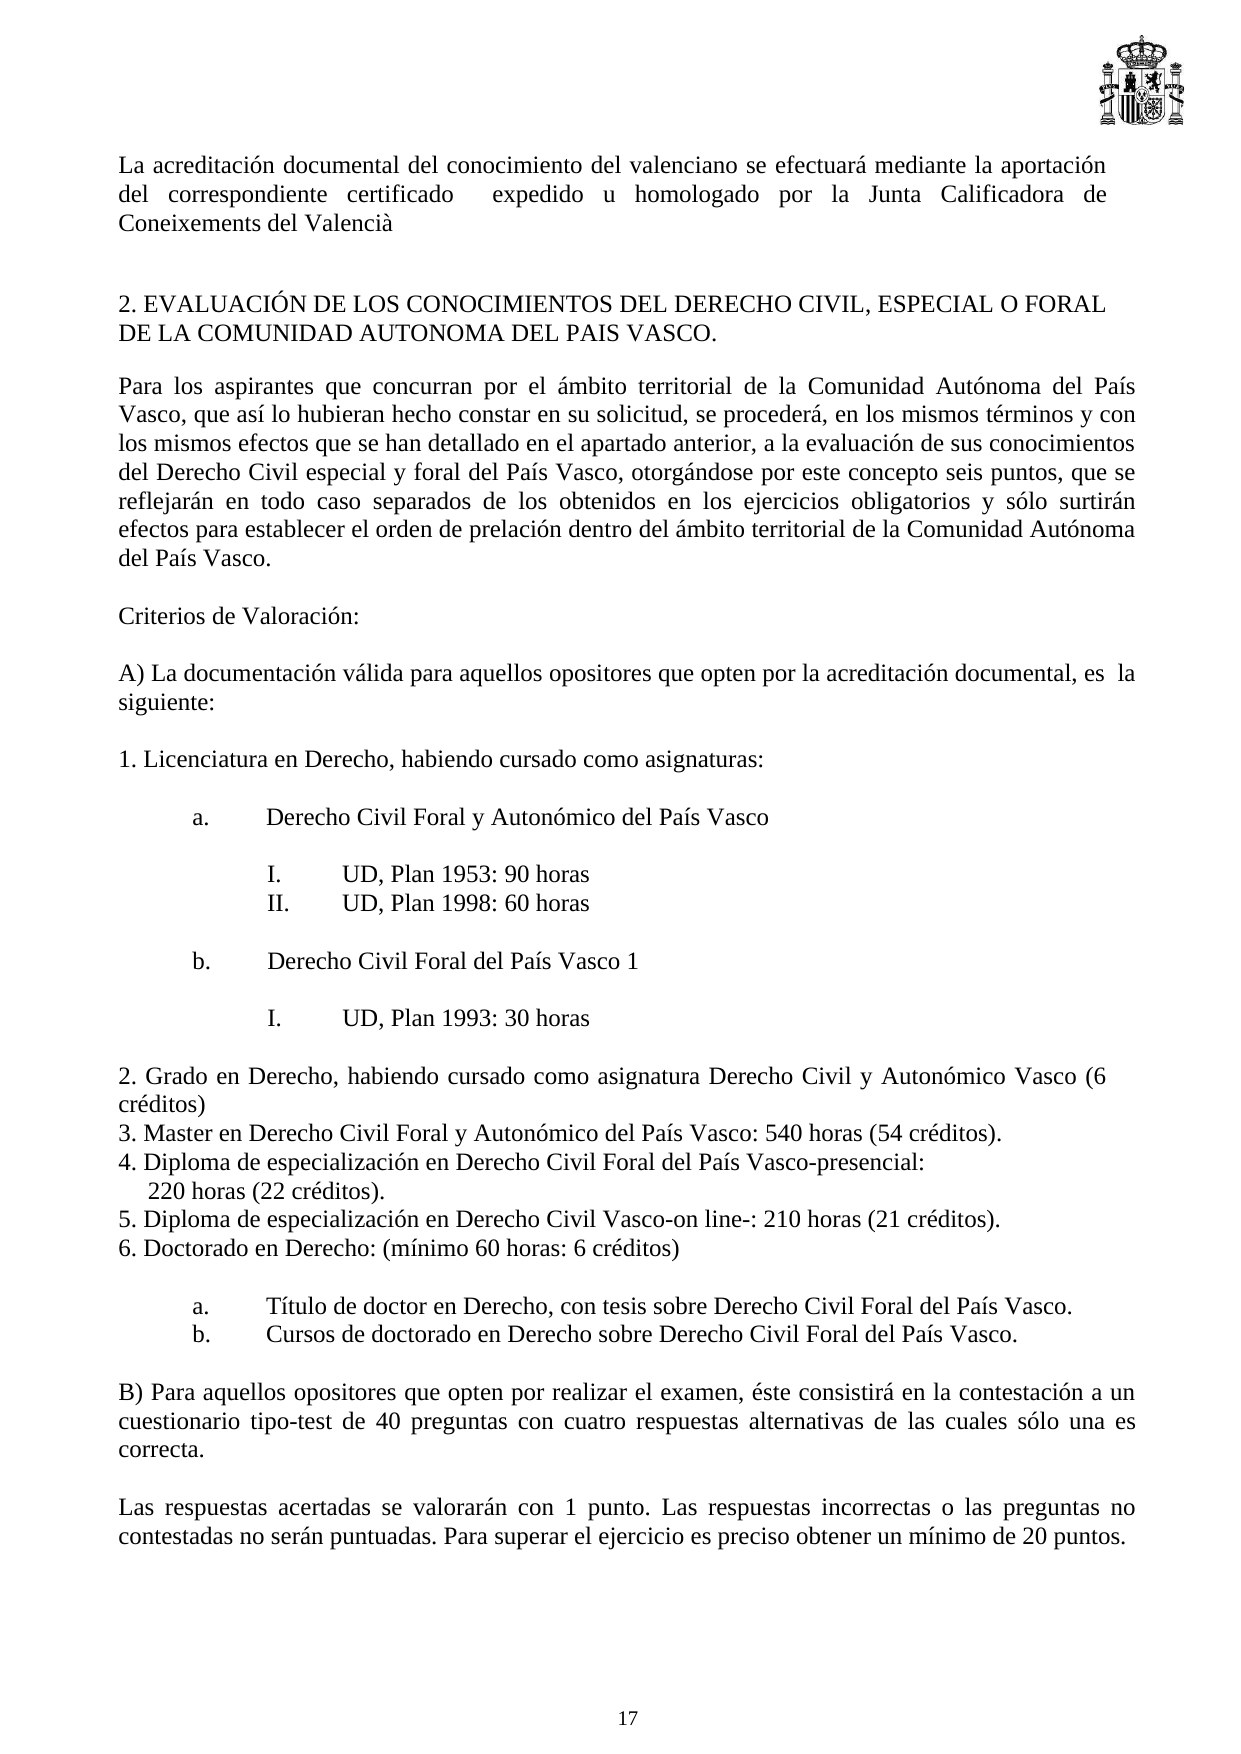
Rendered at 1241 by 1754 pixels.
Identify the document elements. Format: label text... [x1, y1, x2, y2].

list Cursos de doctorado en Derecho sobre Derecho Civil Foral del País Vasco. [192, 1319, 1108, 1348]
list Derecho Civil Foral del País Vasco 1 [192, 946, 1108, 974]
text 220 horas (22 créditos). [148, 1176, 1108, 1204]
picture [1098, 35, 1185, 125]
text a. Derecho Civil Foral y Autonómico del País Vasco [192, 802, 1108, 831]
list UD, Plan 1993: 30 horas [267, 1003, 1108, 1032]
list UD, Plan 1998: 60 horas [267, 888, 1108, 917]
text 5. Diploma de especialización en Derecho Civil Vasco-on line-: 210 horas (21 créditos). [118, 1204, 1108, 1233]
text Criterios de Valoración: [118, 601, 1108, 629]
text 2. Grado en Derecho, habiendo cursado como asignatura Derecho Civil y Autonómico Vasco (6 créditos) [118, 1061, 1108, 1118]
text 1. Licenciatura en Derecho, habiendo cursado como asignaturas: [118, 744, 1108, 773]
text 2. EVALUACIÓN DE LOS CONOCIMIENTOS DEL DERECHO CIVIL, ESPECIAL O FORAL DE LA COMUNIDAD AUTONOMA DEL PAIS VASCO. [118, 289, 1108, 347]
list UD, Plan 1953: 90 horas [267, 859, 1108, 888]
text 6. Doctorado en Derecho: (mínimo 60 horas: 6 créditos) [118, 1233, 1108, 1262]
text A) La documentación válida para aquellos opositores que opten por la acreditación documental, es la siguiente: [118, 658, 1137, 716]
text 3. Master en Derecho Civil Foral y Autonómico del País Vasco: 540 horas (54 créditos). [118, 1118, 1108, 1147]
text Las respuestas acertadas se valorarán con 1 punto. Las respuestas incorrectas o las preguntas no contestadas no serán puntuadas. Para superar el ejercicio es preciso obtener un mínimo de 20 puntos. [118, 1492, 1137, 1549]
text 4. Diploma de especialización en Derecho Civil Foral del País Vasco-presencial: [118, 1147, 1108, 1176]
text Para los aspirantes que concurran por el ámbito territorial de la Comunidad Autónoma del País Vasco, que así lo hubieran hecho constar en su solicitud, se procederá, en los mismos términos y con los mismos efectos que se han detallado en el apartado anterior, a la evaluación de sus conocimientos del Derecho Civil especial y foral del País Vasco, otorgándose por este concepto seis puntos, que se reflejarán en todo caso separados de los obtenidos en los ejercicios obligatorios y sólo surtirán efectos para establecer el orden de prelación dentro del ámbito territorial de la Comunidad Autónoma del País Vasco. [118, 371, 1137, 572]
list Título de doctor en Derecho, con tesis sobre Derecho Civil Foral del País Vasco. [192, 1291, 1108, 1319]
text La acreditación documental del conocimiento del valenciano se efectuará mediante la aportación del correspondiente certificado expedido u homologado por la Junta Calificadora de Coneixements del Valencià [118, 150, 1108, 236]
text B) Para aquellos opositores que opten por realizar el examen, éste consistirá en la contestación a un cuestionario tipo-test de 40 preguntas con cuatro respuestas alternativas de las cuales sólo una es correcta. [118, 1377, 1137, 1463]
